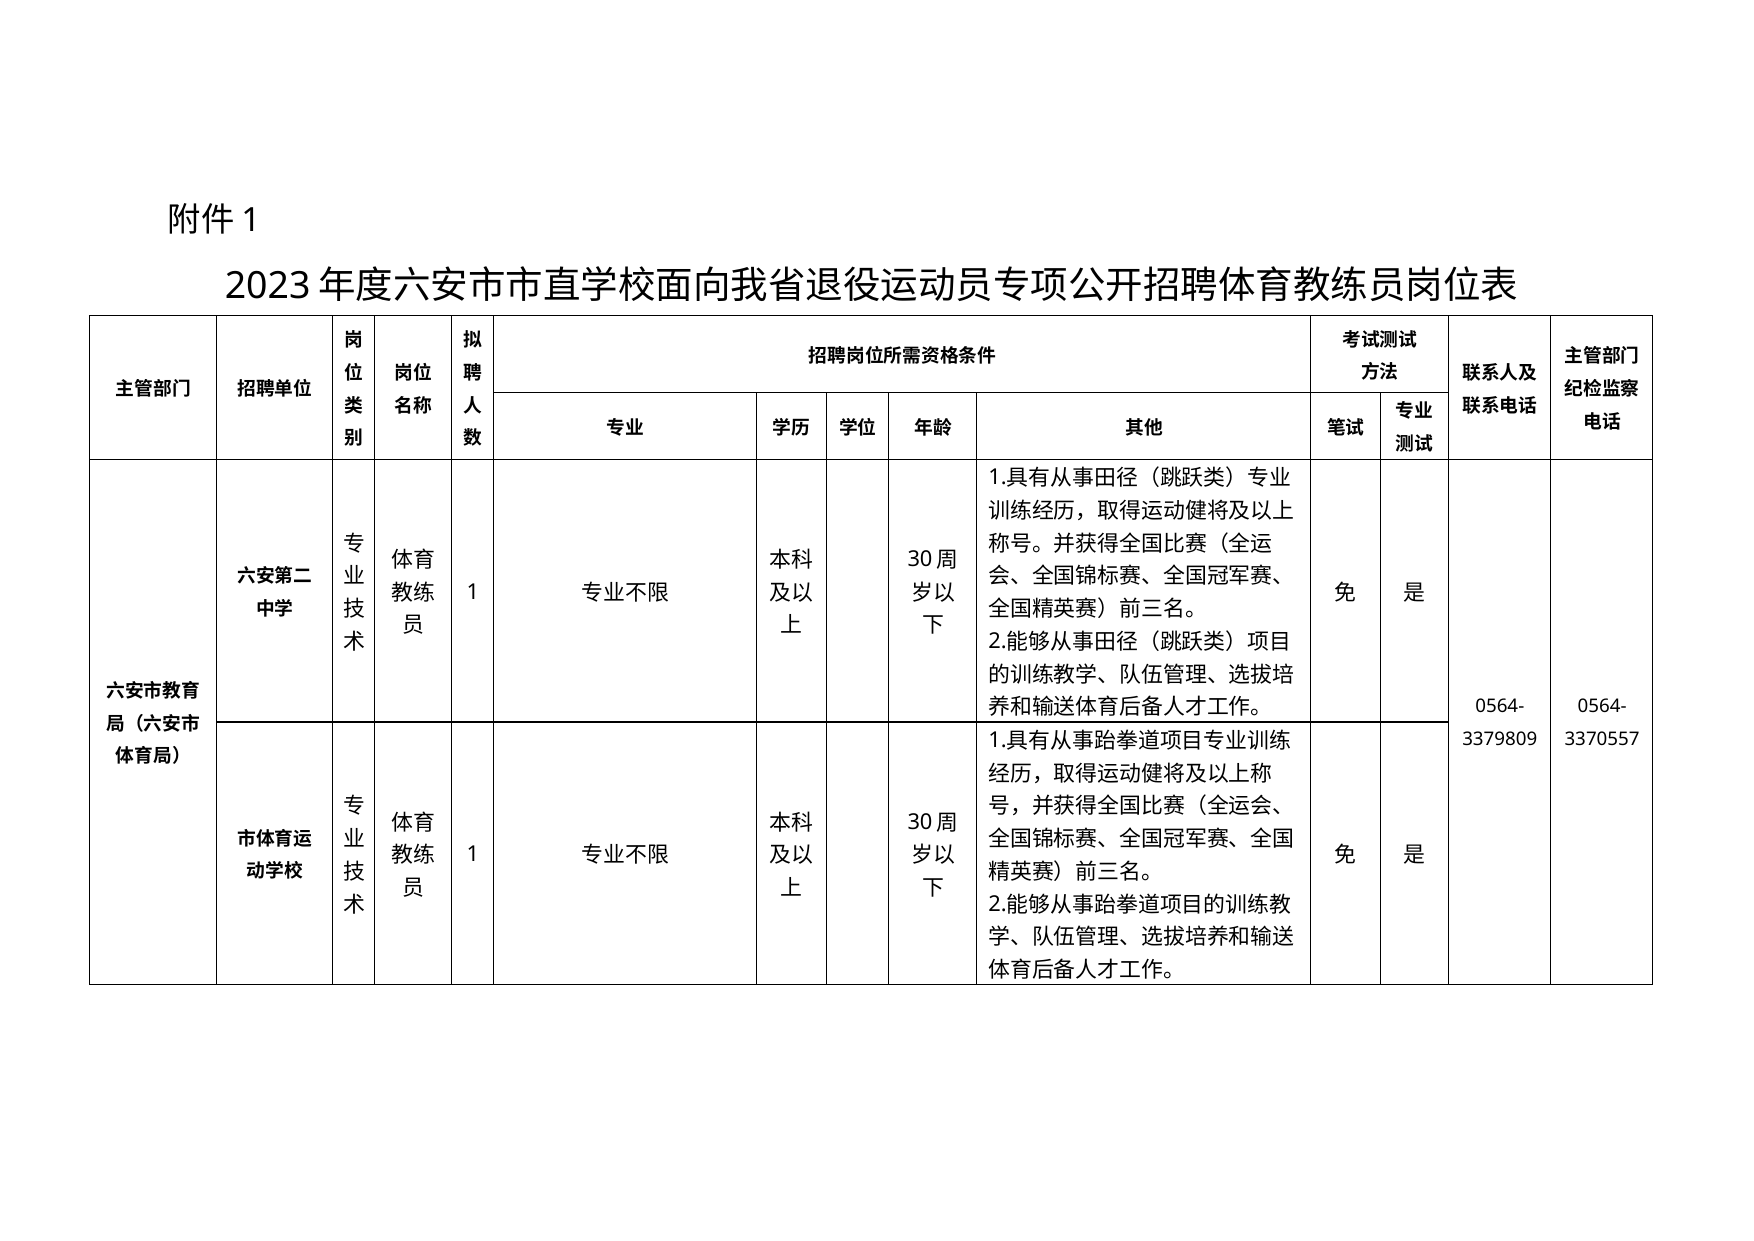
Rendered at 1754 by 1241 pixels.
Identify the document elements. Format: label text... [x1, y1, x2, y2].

table_cell 是 [1381, 460, 1448, 721]
table_header 拟聘人数 [452, 316, 493, 459]
table_cell 1 [452, 460, 493, 721]
table_cell 六安第二中学 [217, 460, 332, 721]
table_header 岗位类别 [333, 316, 374, 459]
table_cell 是 [1381, 723, 1448, 984]
table_cell 其他 [977, 393, 1310, 459]
table_cell 专业不限 [494, 723, 756, 984]
text 2023年度六安市市直学校面向我省退役运动员专项公开招聘体育教练员岗位表 [168, 250, 1574, 315]
table_cell 本科及以上 [757, 460, 826, 721]
table_cell 学历 [757, 393, 826, 459]
table_header 主管部门 [90, 316, 216, 459]
table_header 招聘单位 [217, 316, 332, 459]
table_cell 专业 [494, 393, 756, 459]
table_cell 年龄 [889, 393, 976, 459]
table_cell 笔试 [1311, 393, 1380, 459]
table_header 招聘岗位所需资格条件 [494, 316, 1310, 392]
table_header 考试测试 方法 [1311, 316, 1448, 392]
table_cell 30周岁以下 [889, 723, 976, 984]
table_cell 体育教练员 [375, 723, 451, 984]
table_cell 本科及以上 [757, 723, 826, 984]
table_header 联系人及联系电话 [1449, 316, 1550, 459]
table_header 主管部门纪检监察电话 [1551, 316, 1652, 459]
table_cell 0564-3379809 [1449, 460, 1550, 984]
table_cell 体育教练员 [375, 460, 451, 721]
table_cell [827, 723, 888, 984]
table_cell 学位 [827, 393, 888, 459]
table_cell 免 [1311, 460, 1380, 721]
table_cell 0564-3370557 [1551, 460, 1652, 984]
text 附件1 [168, 184, 1574, 250]
table_cell 30周岁以下 [889, 460, 976, 721]
table_cell 专业技术 [333, 723, 374, 984]
table_cell 1.具有从事跆拳道项目专业训练经历，取得运动健将及以上称号，并获得全国比赛（全运会、全国锦标赛、全国冠军赛、全国精英赛）前三名。 2.能够从事跆拳道项目的训练教学、队伍管理、选拔培养和输送体育后备人才工作。 [977, 723, 1310, 984]
table_cell 市体育运动学校 [217, 723, 332, 984]
table_cell 专业测试 [1381, 393, 1448, 459]
table_cell 免 [1311, 723, 1380, 984]
table_cell [827, 460, 888, 721]
table_cell 专业不限 [494, 460, 756, 721]
table_cell 专业技术 [333, 460, 374, 721]
table_cell 1 [452, 723, 493, 984]
table_cell 1.具有从事田径（跳跃类）专业训练经历，取得运动健将及以上称号。并获得全国比赛（全运会、全国锦标赛、全国冠军赛、全国精英赛）前三名。 2.能够从事田径（跳跃类）项目的训练教学、队伍管理、选拔培养和输送体育后备人才工作。 [977, 460, 1310, 721]
table_header 岗位 名称 [375, 316, 451, 459]
table_cell 六安市教育局（六安市体育局） [90, 460, 216, 984]
